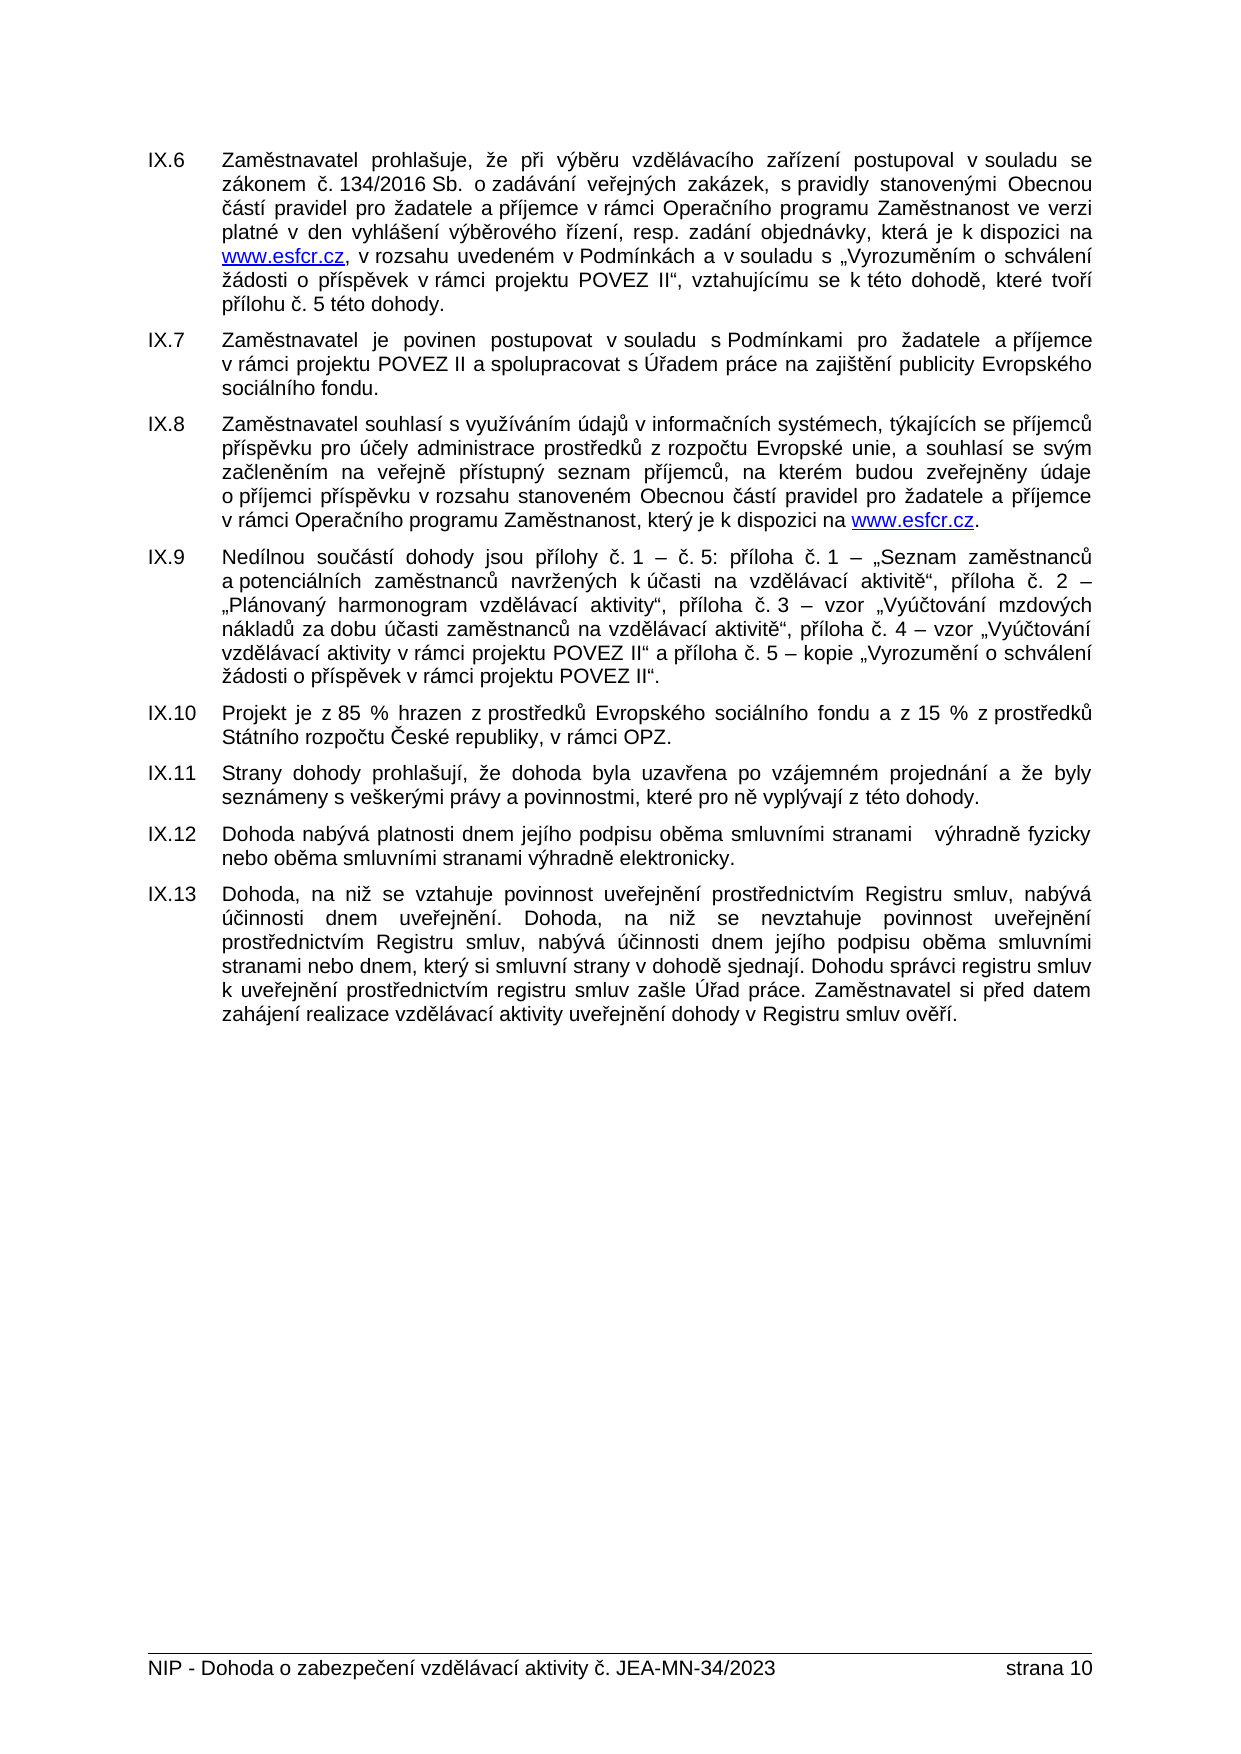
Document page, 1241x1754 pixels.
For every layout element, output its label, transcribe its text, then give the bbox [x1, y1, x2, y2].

list Zaměstnavatel souhlasí s využíváním údajů v informačních systémech, týkajících se příjemců příspěvku pro účely administrace prostředků z rozpočtu Evropské unie, a souhlasí se svým začleněním na veřejně přístupný seznam příjemců, na kterém budou zveřejněny údaje o příjemci příspěvku v rozsahu stanoveném Obecnou částí pravidel pro žadatele a příjemce v rámci Operačního programu Zaměstnanost, který je k dispozici na www.esfcr.cz. [148, 412, 1092, 532]
list Dohoda, na niž se vztahuje povinnost uveřejnění prostřednictvím Registru smluv, nabývá účinnosti dnem uveřejnění. Dohoda, na niž se nevztahuje povinnost uveřejnění prostřednictvím Registru smluv, nabývá účinnosti dnem jejího podpisu oběma smluvními stranami nebo dnem, který si smluvní strany v dohodě sjednají. Dohodu správci registru smluv k uveřejnění prostřednictvím registru smluv zašle Úřad práce. Zaměstnavatel si před datem zahájení realizace vzdělávací aktivity uveřejnění dohody v Registru smluv ověří. [148, 882, 1092, 1026]
list Zaměstnavatel prohlašuje, že při výběru vzdělávacího zařízení postupoval v souladu se zákonem č. 134/2016 Sb. o zadávání veřejných zakázek, s pravidly stanovenými Obecnou částí pravidel pro žadatele a příjemce v rámci Operačního programu Zaměstnanost ve verzi platné v den vyhlášení výběrového řízení, resp. zadání objednávky, která je k dispozici na www.esfcr.cz, v rozsahu uvedeném v Podmínkách a v souladu s „Vyrozuměním o schválení žádosti o příspěvek v rámci projektu POVEZ II“, vztahujícímu se k této dohodě, které tvoří přílohu č. 5 této dohody. [148, 148, 1092, 315]
list Strany dohody prohlašují, že dohoda byla uzavřena po vzájemném projednání a že byly seznámeny s veškerými právy a povinnostmi, které pro ně vyplývají z této dohody. [148, 761, 1092, 809]
list Nedílnou součástí dohody jsou přílohy č. 1 – č. 5: příloha č. 1 – „Seznam zaměstnanců a potenciálních zaměstnanců navržených k účasti na vzdělávací aktivitě“, příloha č. 2 – „Plánovaný harmonogram vzdělávací aktivity“, příloha č. 3 – vzor „Vyúčtování mzdových nákladů za dobu účasti zaměstnanců na vzdělávací aktivitě“, příloha č. 4 – vzor „Vyúčtování vzdělávací aktivity v rámci projektu POVEZ II“ a příloha č. 5 – kopie „Vyrozumění o schválení žádosti o příspěvek v rámci projektu POVEZ II“. [148, 544, 1092, 688]
list Dohoda nabývá platnosti dnem jejího podpisu oběma smluvními stranami výhradně fyzicky nebo oběma smluvními stranami výhradně elektronicky. [148, 822, 1092, 869]
list Zaměstnavatel je povinen postupovat v souladu s Podmínkami pro žadatele a příjemce v rámci projektu POVEZ II a spolupracovat s Úřadem práce na zajištění publicity Evropského sociálního fondu. [148, 328, 1092, 400]
list Projekt je z 85 % hrazen z prostředků Evropského sociálního fondu a z 15 % z prostředků Státního rozpočtu České republiky, v rámci OPZ. [148, 701, 1092, 749]
